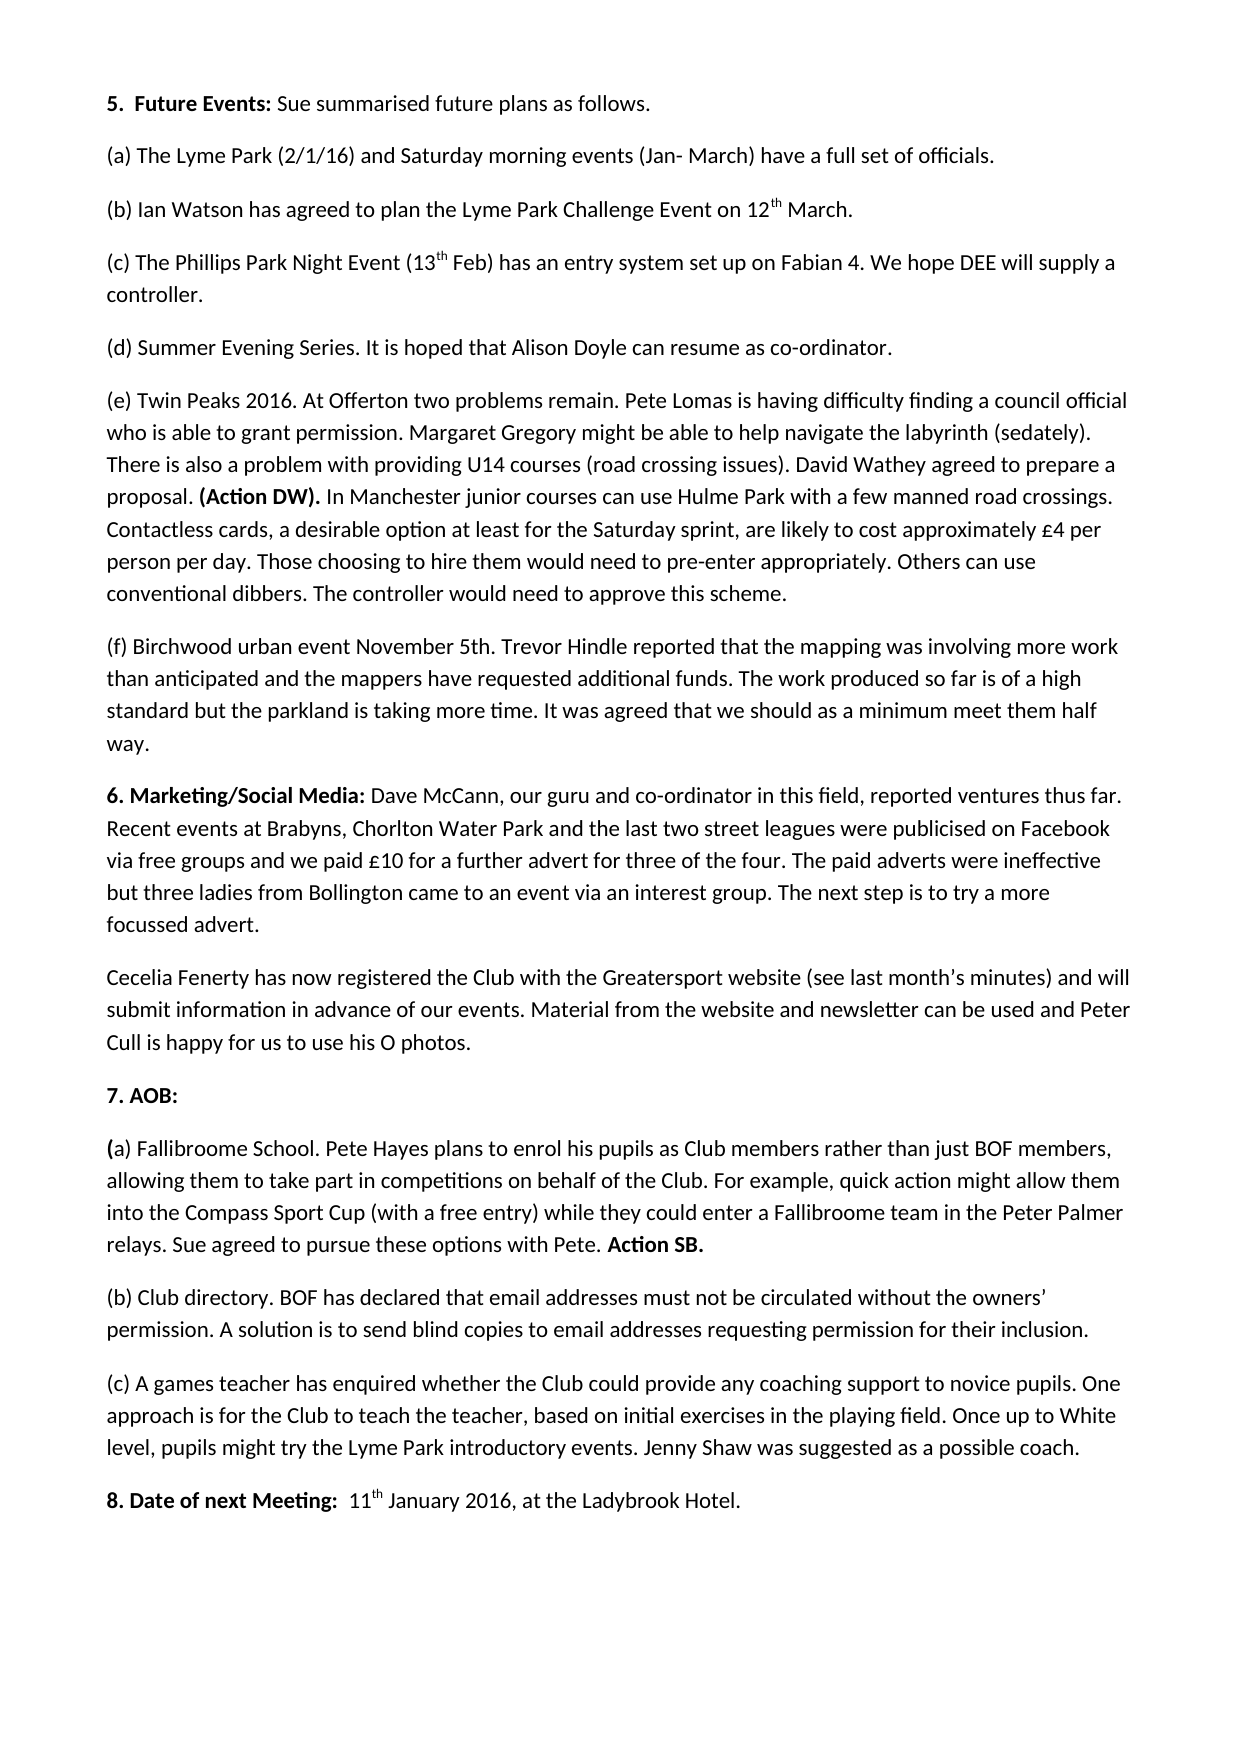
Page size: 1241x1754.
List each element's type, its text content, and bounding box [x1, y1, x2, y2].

text (a) The Lyme Park (2/1/16) and Saturday morning events (Jan- March) have a full set of officials. [106, 142, 1134, 170]
text 7. AOB: [106, 1081, 1134, 1109]
text 6. Marketing/Social Media: Dave McCann, our guru and co-ordinator in this field, reported ventures thus far. Recent events at Brabyns, Chorlton Water Park and the last two street leagues were publicised on Facebook via free groups and we paid £10 for a further advert for three of the four. The paid adverts were ineffective but three ladies from Bollington came to an event via an interest group. The next step is to try a more focussed advert. [106, 782, 1134, 938]
text (e) Twin Peaks 2016. At Offerton two problems remain. Pete Lomas is having difficulty finding a council official who is able to grant permission. Margaret Gregory might be able to help navigate the labyrinth (sedately). There is also a problem with providing U14 courses (road crossing issues). David Wathey agreed to prepare a proposal. (Action DW). In Manchester junior courses can use Hulme Park with a few manned road crossings. Contactless cards, a desirable option at least for the Saturday sprint, are likely to cost approximately £4 per person per day. Those choosing to hire them would need to pre-enter appropriately. Others can use conventional dibbers. The controller would need to approve this scheme. [106, 386, 1134, 607]
text (a) Fallibroome School. Pete Hayes plans to enrol his pupils as Club members rather than just BOF members, allowing them to take part in competitions on behalf of the Club. For example, quick action might allow them into the Compass Sport Cup (with a free entry) while they could enter a Fallibroome team in the Peter Palmer relays. Sue agreed to pursue these options with Pete. Action SB. [106, 1134, 1134, 1258]
text (c) A games teacher has enquired whether the Club could provide any coaching support to novice pupils. One approach is for the Club to teach the teacher, based on initial exercises in the playing field. Once up to White level, pupils might try the Lyme Park introductory events. Jenny Shaw was suggested as a possible coach. [106, 1369, 1134, 1461]
text (f) Birchwood urban event November 5th. Trevor Hindle reported that the mapping was involving more work than anticipated and the mappers have requested additional funds. The work produced so far is of a high standard but the parkland is taking more time. It was agreed that we should as a minimum meet them half way. [106, 632, 1134, 757]
text (b) Club directory. BOF has declared that email addresses must not be circulated without the owners’ permission. A solution is to send blind copies to email addresses requesting permission for their inclusion. [106, 1283, 1134, 1344]
text Cecelia Fenerty has now registered the Club with the Greatersport website (see last month’s minutes) and will submit information in advance of our events. Material from the website and newsletter can be used and Peter Cull is happy for us to use his O photos. [106, 963, 1134, 1056]
text (d) Summer Evening Series. It is hoped that Alison Doyle can resume as co-ordinator. [106, 333, 1134, 361]
text 5. Future Events: Sue summarised future plans as follows. [106, 89, 1134, 117]
text (c) The Phillips Park Night Event (13th Feb) has an entry system set up on Fabian 4. We hope DEE will supply a controller. [106, 248, 1134, 308]
text (b) Ian Watson has agreed to plan the Lyme Park Challenge Event on 12th March. [106, 195, 1134, 223]
text 8. Date of next Meeting: 11th January 2016, at the Ladybrook Hotel. [106, 1486, 1134, 1514]
